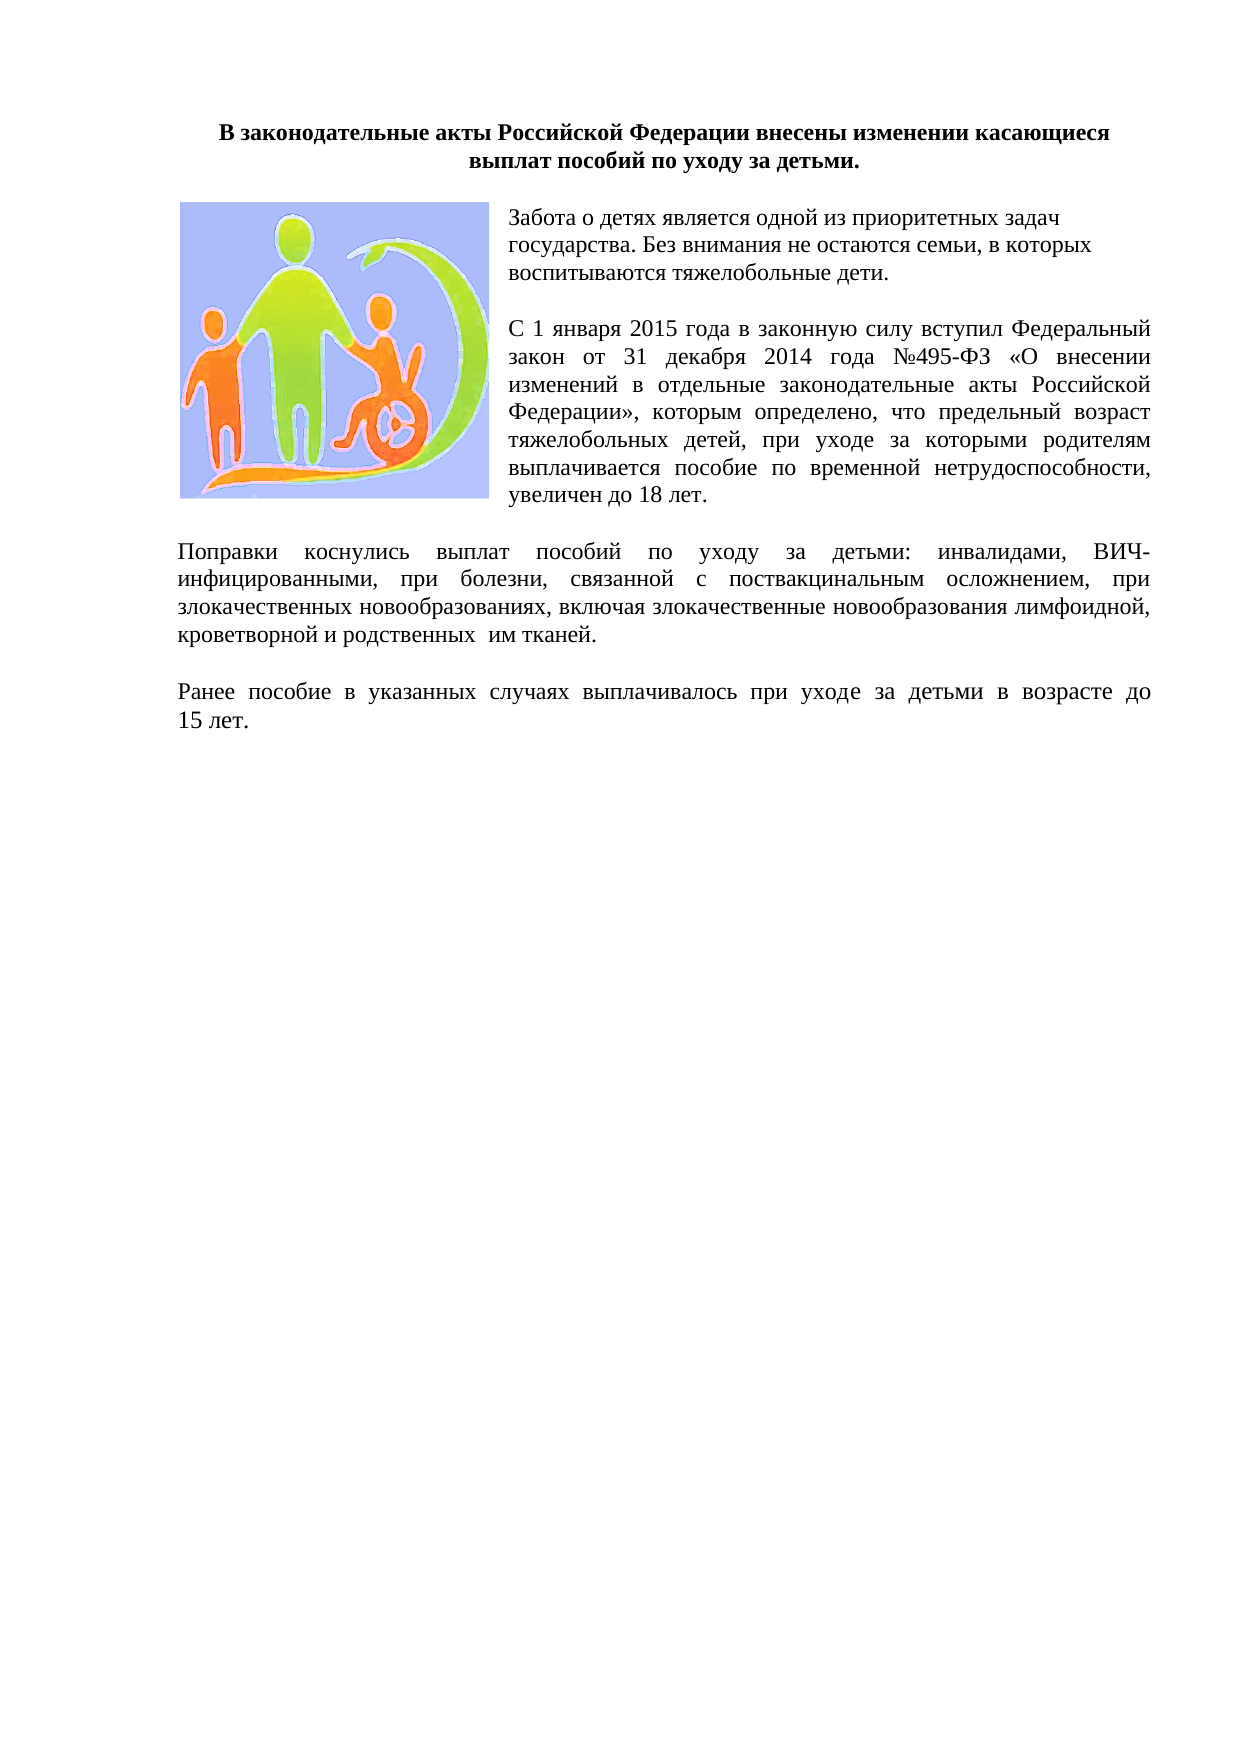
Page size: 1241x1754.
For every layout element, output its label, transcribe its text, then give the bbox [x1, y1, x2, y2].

text Забота о детях является одной из приоритетных задач государства. Без внимания не остаются семьи, в которых воспитываются тяжелобольные дети. [490, 202, 1152, 285]
text Ранее пособие в указанных случаях выплачивалось при уходе за детьми в возрасте до 15 лет. [177, 676, 1152, 734]
text В законодательные акты Российской Федерации внесены изменении касающиеся выплат пособий по уходу за детьми. [177, 118, 1152, 173]
text С 1 января 2015 года в законную силу вступил Федеральный закон от 31 декабря 2014 года №495-ФЗ «О внесении изменений в отдельные законодательные акты Российской Федерации», которым определено, что предельный возраст тяжелобольных детей, при уходе за которыми родителям выплачивается пособие по временной нетрудоспособности, увеличен до 18 лет. [177, 314, 1152, 508]
text Поправки коснулись выплат пособий по уходу за детьми: инвалидами, ВИЧ-инфицированными, при болезни, связанной с поствакцинальным осложнением, при злокачественных новообразованиях, включая злокачественные новообразования лимфоидной, кроветворной и родственных им тканей. [177, 537, 1152, 647]
picture [180, 202, 490, 499]
